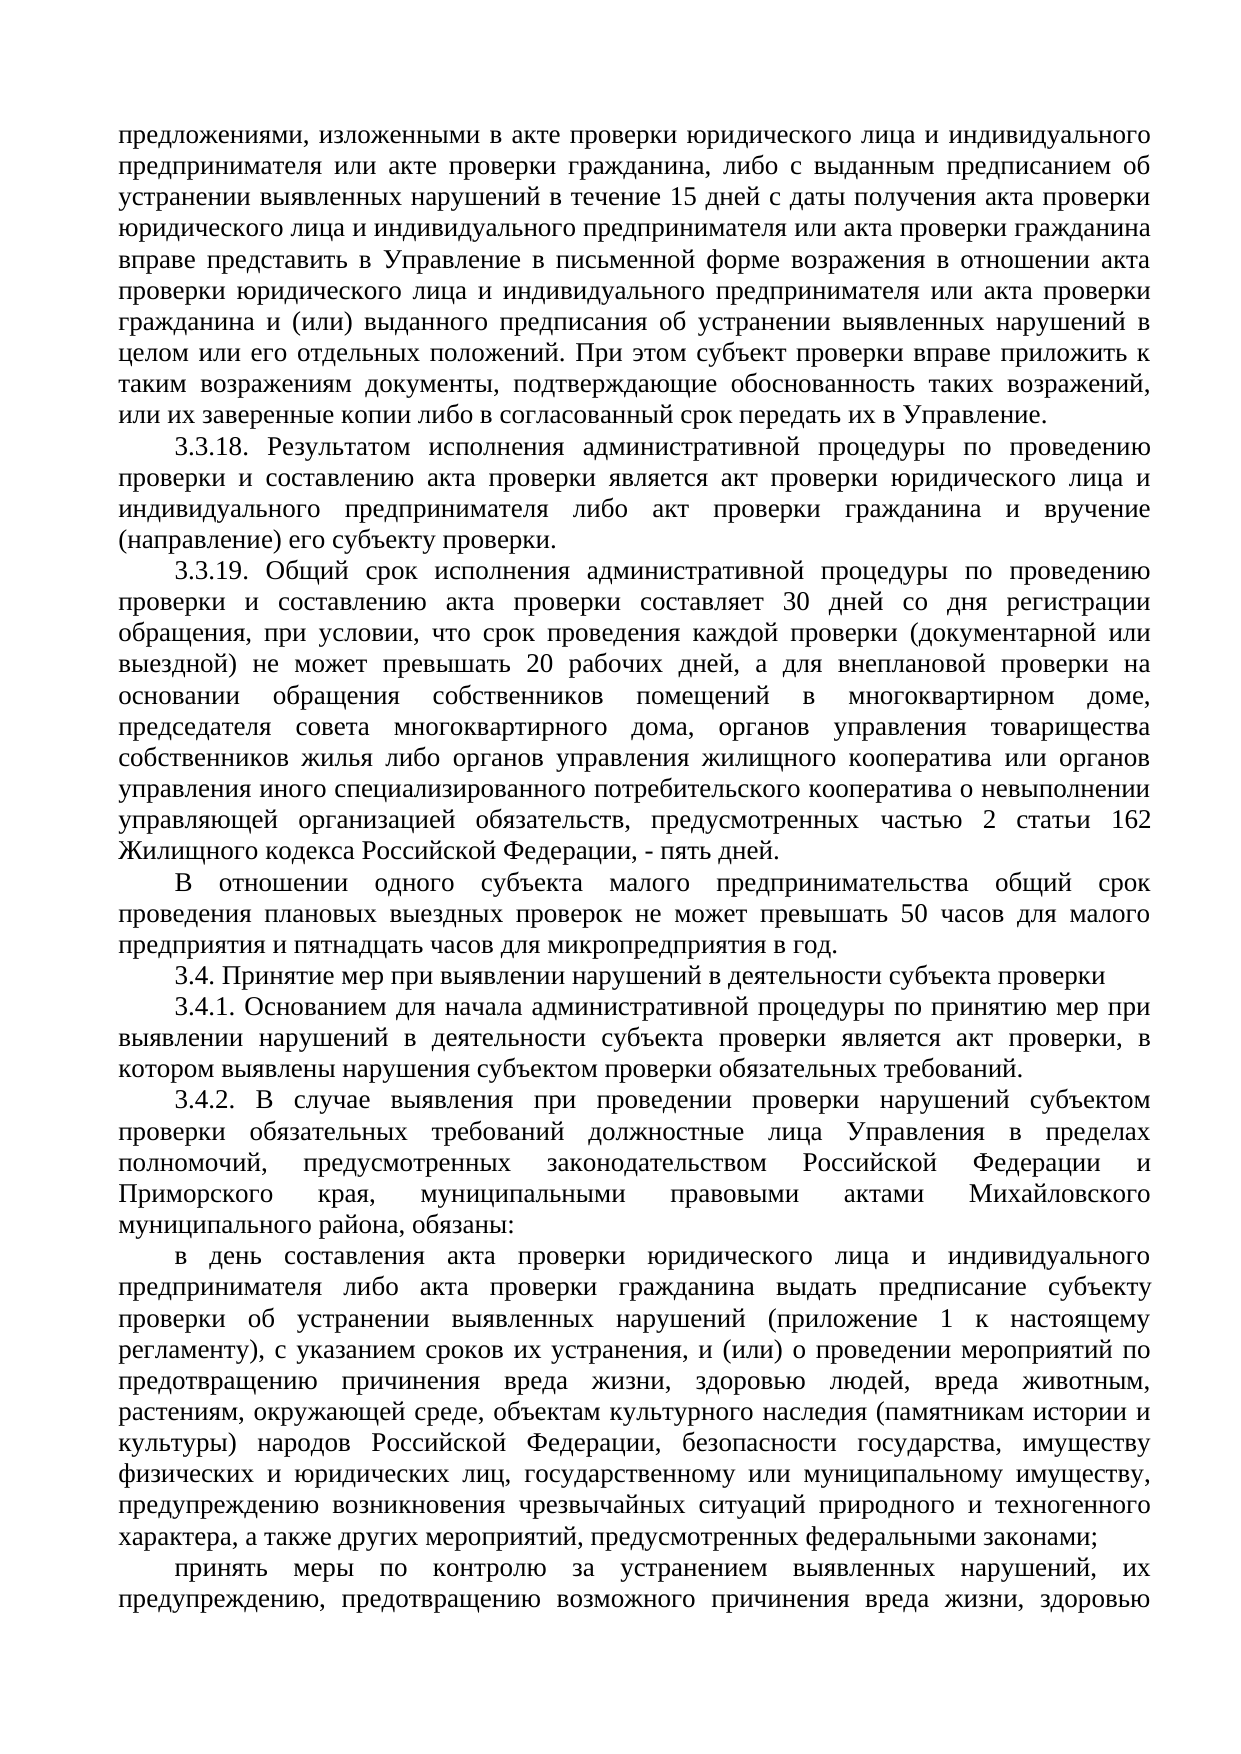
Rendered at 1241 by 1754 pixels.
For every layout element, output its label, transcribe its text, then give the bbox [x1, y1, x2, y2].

text 3.3.19. Общий срок исполнения административной процедуры по проведению проверки и составлению акта проверки составляет 30 дней со дня регистрации обращения, при условии, что срок проведения каждой проверки (документарной или выездной) не может превышать 20 рабочих дней, а для внеплановой проверки на основании обращения собственников помещений в многоквартирном доме, председателя совета многоквартирного дома, органов управления товарищества собственников жилья либо органов управления жилищного кооператива или органов управления иного специализированного потребительского кооператива о невыполнении управляющей организацией обязательств, предусмотренных частью 2 статьи 162 Жилищного кодекса Российской Федерации, - пять дней. [118, 554, 1152, 866]
text 3.4.1. Основанием для начала административной процедуры по принятию мер при выявлении нарушений в деятельности субъекта проверки является акт проверки, в котором выявлены нарушения субъектом проверки обязательных требований. [118, 990, 1152, 1084]
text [118, 118, 1152, 429]
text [118, 1551, 1152, 1613]
text 3.4. Принятие мер при выявлении нарушений в деятельности субъекта проверки [118, 959, 1152, 990]
text 3.3.18. Результатом исполнения административной процедуры по проведению проверки и составлению акта проверки является акт проверки юридического лица и индивидуального предпринимателя либо акт проверки гражданина и вручение (направление) его субъекту проверки. [118, 429, 1152, 554]
text В отношении одного субъекта малого предпринимательства общий срок проведения плановых выездных проверок не может превышать 50 часов для малого предприятия и пятнадцать часов для микропредприятия в год. [118, 866, 1152, 959]
text в день составления акта проверки юридического лица и индивидуального предпринимателя либо акта проверки гражданина выдать предписание субъекту проверки об устранении выявленных нарушений (приложение 1 к настоящему регламенту), с указанием сроков их устранения, и (или) о проведении мероприятий по предотвращению причинения вреда жизни, здоровью людей, вреда животным, растениям, окружающей среде, объектам культурного наследия (памятникам истории и культуры) народов Российской Федерации, безопасности государства, имуществу физических и юридических лиц, государственному или муниципальному имуществу, предупреждению возникновения чрезвычайных ситуаций природного и техногенного характера, а также других мероприятий, предусмотренных федеральными законами; [118, 1239, 1152, 1551]
text 3.4.2. В случае выявления при проведении проверки нарушений субъектом проверки обязательных требований должностные лица Управления в пределах полномочий, предусмотренных законодательством Российской Федерации и Приморского края, муниципальными правовыми актами Михайловского муниципального района, обязаны: [118, 1084, 1152, 1239]
